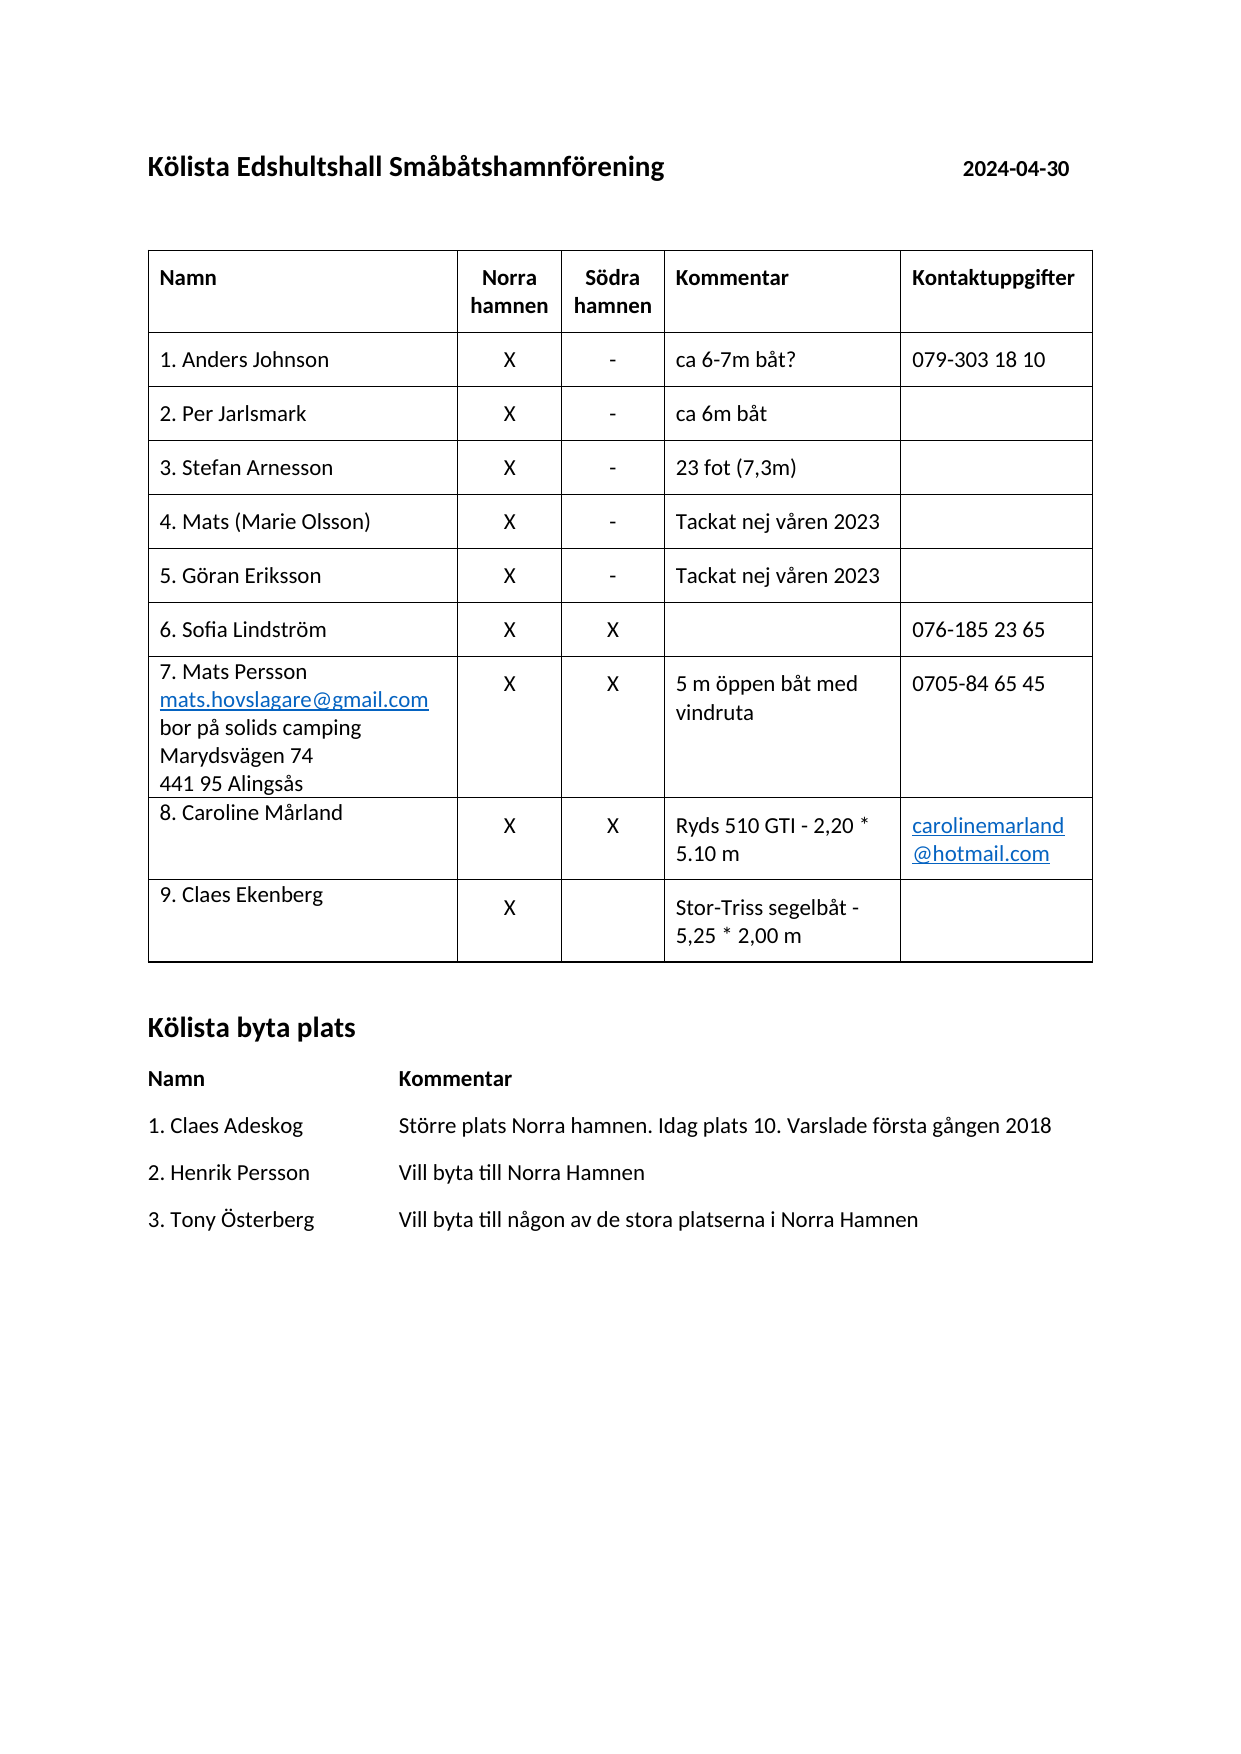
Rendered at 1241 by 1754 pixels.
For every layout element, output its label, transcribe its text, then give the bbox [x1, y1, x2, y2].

table_cell X [458, 495, 561, 548]
table_cell ca 6m båt [665, 387, 900, 440]
table_cell X [458, 549, 561, 602]
table_cell X [458, 880, 561, 961]
table_cell 9. Claes Ekenberg [149, 880, 457, 961]
table_cell 3. Stefan Arnesson [149, 441, 457, 494]
table_cell - [562, 549, 664, 602]
table_header Kommentar [665, 251, 900, 332]
table_cell [901, 495, 1092, 548]
table_cell - [562, 333, 664, 386]
table_cell 1. Anders Johnson [149, 333, 457, 386]
table_cell X [458, 441, 561, 494]
table_header Namn [149, 251, 457, 332]
text Namn Kommentar [148, 1064, 1093, 1092]
table_header Södra hamnen [562, 251, 664, 332]
table_cell ca 6-7m båt? [665, 333, 900, 386]
table_cell 0705-84 65 45 [901, 657, 1092, 797]
table_cell 076-185 23 65 [901, 603, 1092, 656]
table_cell X [562, 603, 664, 656]
table_cell Ryds 510 GTI - 2,20 * 5.10 m [665, 798, 900, 879]
text Kölista byta plats [148, 1009, 1093, 1045]
text 1. Claes Adeskog Större plats Norra hamnen. Idag plats 10. Varslade första gången 2018 [148, 1111, 1093, 1139]
table_cell X [562, 657, 664, 797]
table_cell [901, 880, 1092, 961]
table_cell 7. Mats Persson mats.hovslagare@gmail.com bor på solids camping Marydsvägen 74 441 95 Alingsås [149, 657, 457, 797]
table_cell - [562, 495, 664, 548]
table_cell carolinemarland@hotmail.com [901, 798, 1092, 879]
table_cell [901, 549, 1092, 602]
table_cell X [458, 657, 561, 797]
table_cell [901, 387, 1092, 440]
table_cell [665, 603, 900, 656]
table_header Norra hamnen [458, 251, 561, 332]
table_cell X [458, 798, 561, 879]
table_cell Tackat nej våren 2023 [665, 549, 900, 602]
table_cell 4. Mats (Marie Olsson) [149, 495, 457, 548]
table_cell 8. Caroline Mårland [149, 798, 457, 879]
text Kölista Edshultshall Småbåtshamnförening 2024-04-30 [148, 148, 1093, 183]
table_cell Stor-Triss segelbåt -5,25 * 2,00 m [665, 880, 900, 961]
table_cell [562, 880, 664, 961]
table_cell 079-303 18 10 [901, 333, 1092, 386]
text 3. Tony Österberg Vill byta till någon av de stora platserna i Norra Hamnen [148, 1205, 1093, 1233]
table_cell - [562, 387, 664, 440]
table_cell 6. Sofia Lindström [149, 603, 457, 656]
table_cell Tackat nej våren 2023 [665, 495, 900, 548]
table_header Kontaktuppgifter [901, 251, 1092, 332]
table_cell [901, 441, 1092, 494]
table_cell X [458, 387, 561, 440]
table_cell - [562, 441, 664, 494]
text 2. Henrik Persson Vill byta till Norra Hamnen [148, 1158, 1093, 1186]
table_cell 5. Göran Eriksson [149, 549, 457, 602]
table_cell 2. Per Jarlsmark [149, 387, 457, 440]
table_cell X [458, 333, 561, 386]
table_cell 23 fot (7,3m) [665, 441, 900, 494]
table_cell 5 m öppen båt med vindruta [665, 657, 900, 797]
table_cell X [562, 798, 664, 879]
table_cell X [458, 603, 561, 656]
